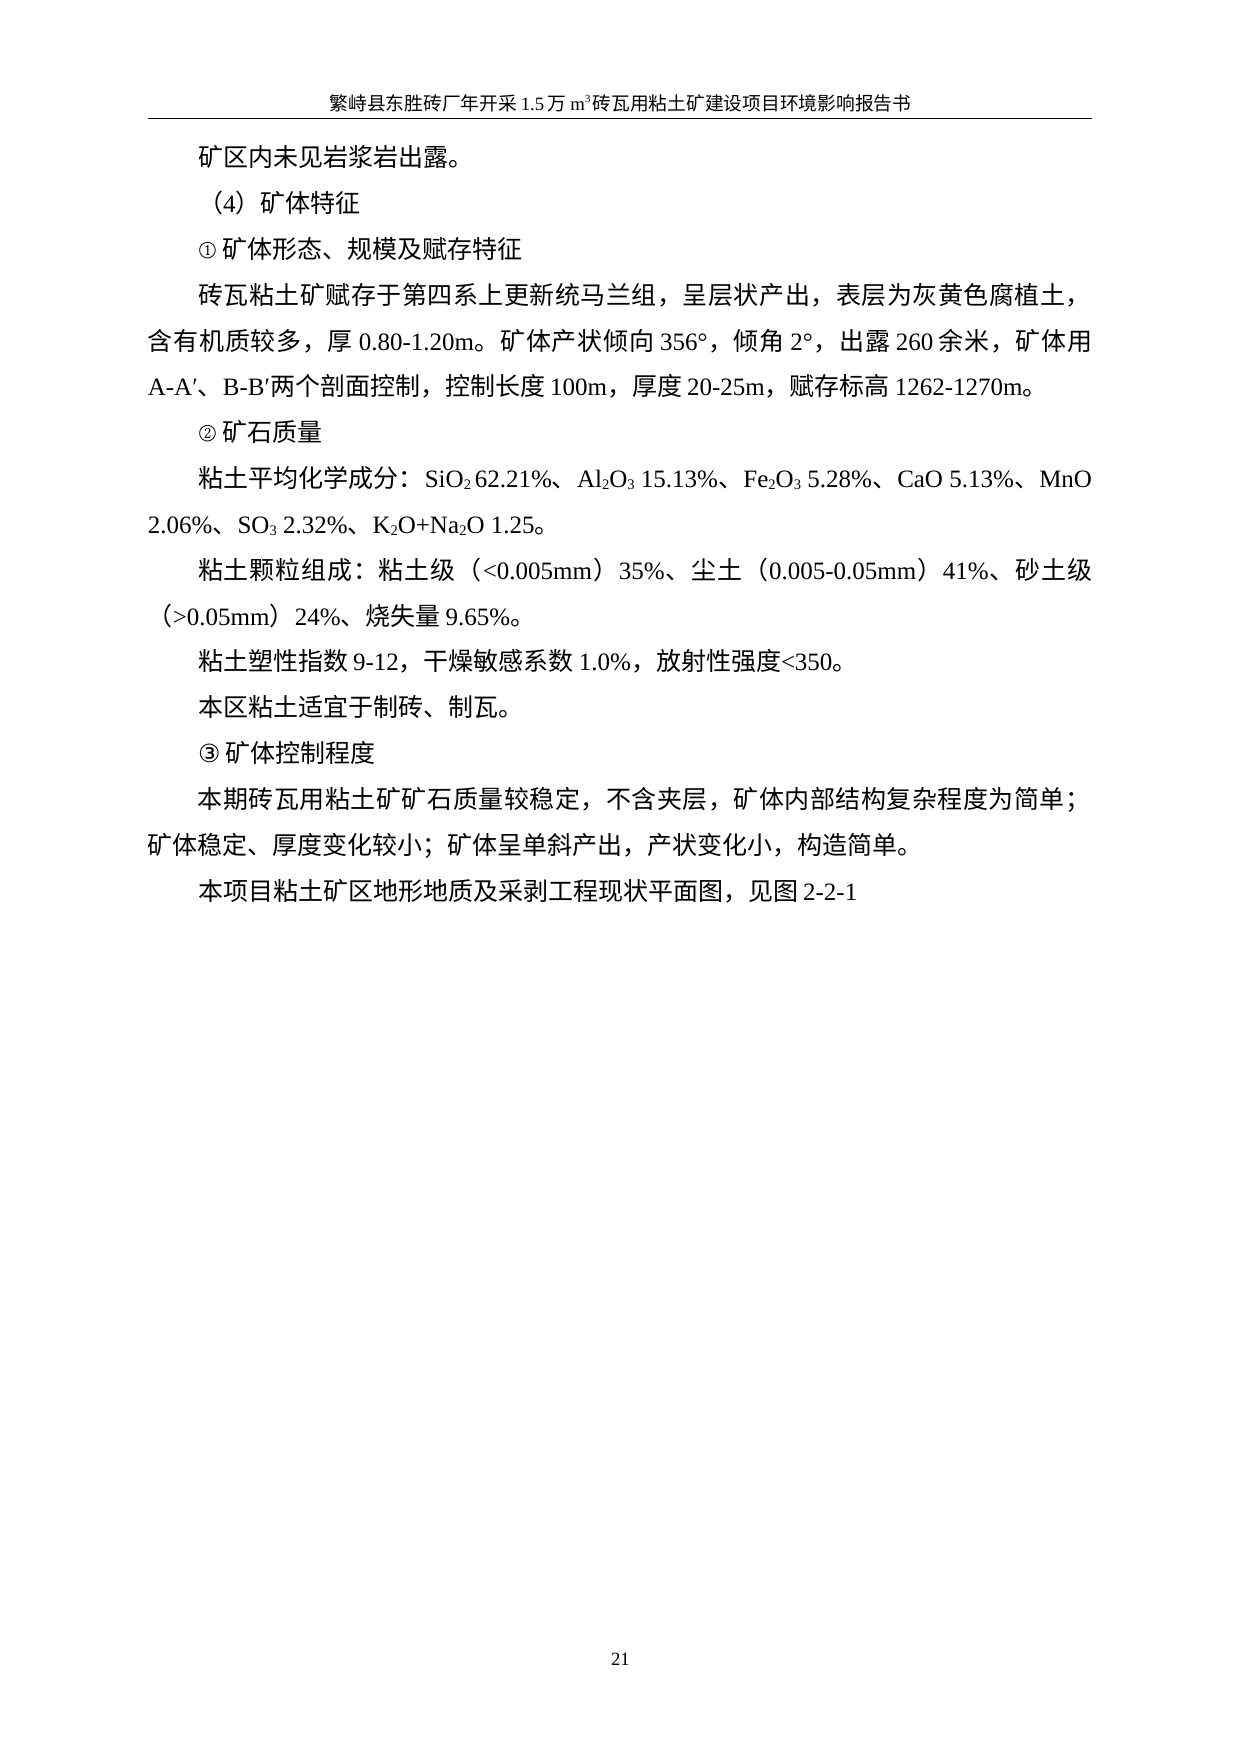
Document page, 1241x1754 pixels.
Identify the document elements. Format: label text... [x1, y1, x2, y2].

text 粘土塑性指数9-12，干燥敏感系数1.0%，放射性强度<350。 [148, 634, 1092, 680]
text ②矿石质量 [148, 405, 1092, 451]
text 粘土颗粒组成：粘土级（<0.005mm）35%、尘土（0.005-0.05mm）41%、砂土级（>0.05mm）24%、烧失量9.65%。 [148, 542, 1092, 634]
text 本项目粘土矿区地形地质及采剥工程现状平面图，见图2-2-1 [148, 863, 1092, 909]
text ①矿体形态、规模及赋存特征 [148, 222, 1092, 267]
text 本期砖瓦用粘土矿矿石质量较稳定，不含夹层，矿体内部结构复杂程度为简单；矿体稳定、厚度变化较小；矿体呈单斜产出，产状变化小，构造简单。 [148, 772, 1092, 863]
text 粘土平均化学成分：SiO2 62.21%、Al2O3 15.13%、Fe2O3 5.28%、CaO 5.13%、MnO 2.06%、SO3 2.32%、K2O+Na2O 1.25。 [148, 451, 1092, 542]
text 本区粘土适宜于制砖、制瓦。 [148, 680, 1092, 726]
text 矿区内未见岩浆岩出露。 [148, 130, 1092, 176]
text 砖瓦粘土矿赋存于第四系上更新统马兰组，呈层状产出，表层为灰黄色腐植土，含有机质较多，厚0.80-1.20m。矿体产状倾向356°，倾角2°，出露260余米，矿体用A-A′、B-B′两个剖面控制，控制长度100m，厚度20-25m，赋存标高1262-1270m。 [148, 267, 1092, 405]
text （4）矿体特征 [148, 176, 1092, 222]
text ③矿体控制程度 [148, 726, 1092, 772]
